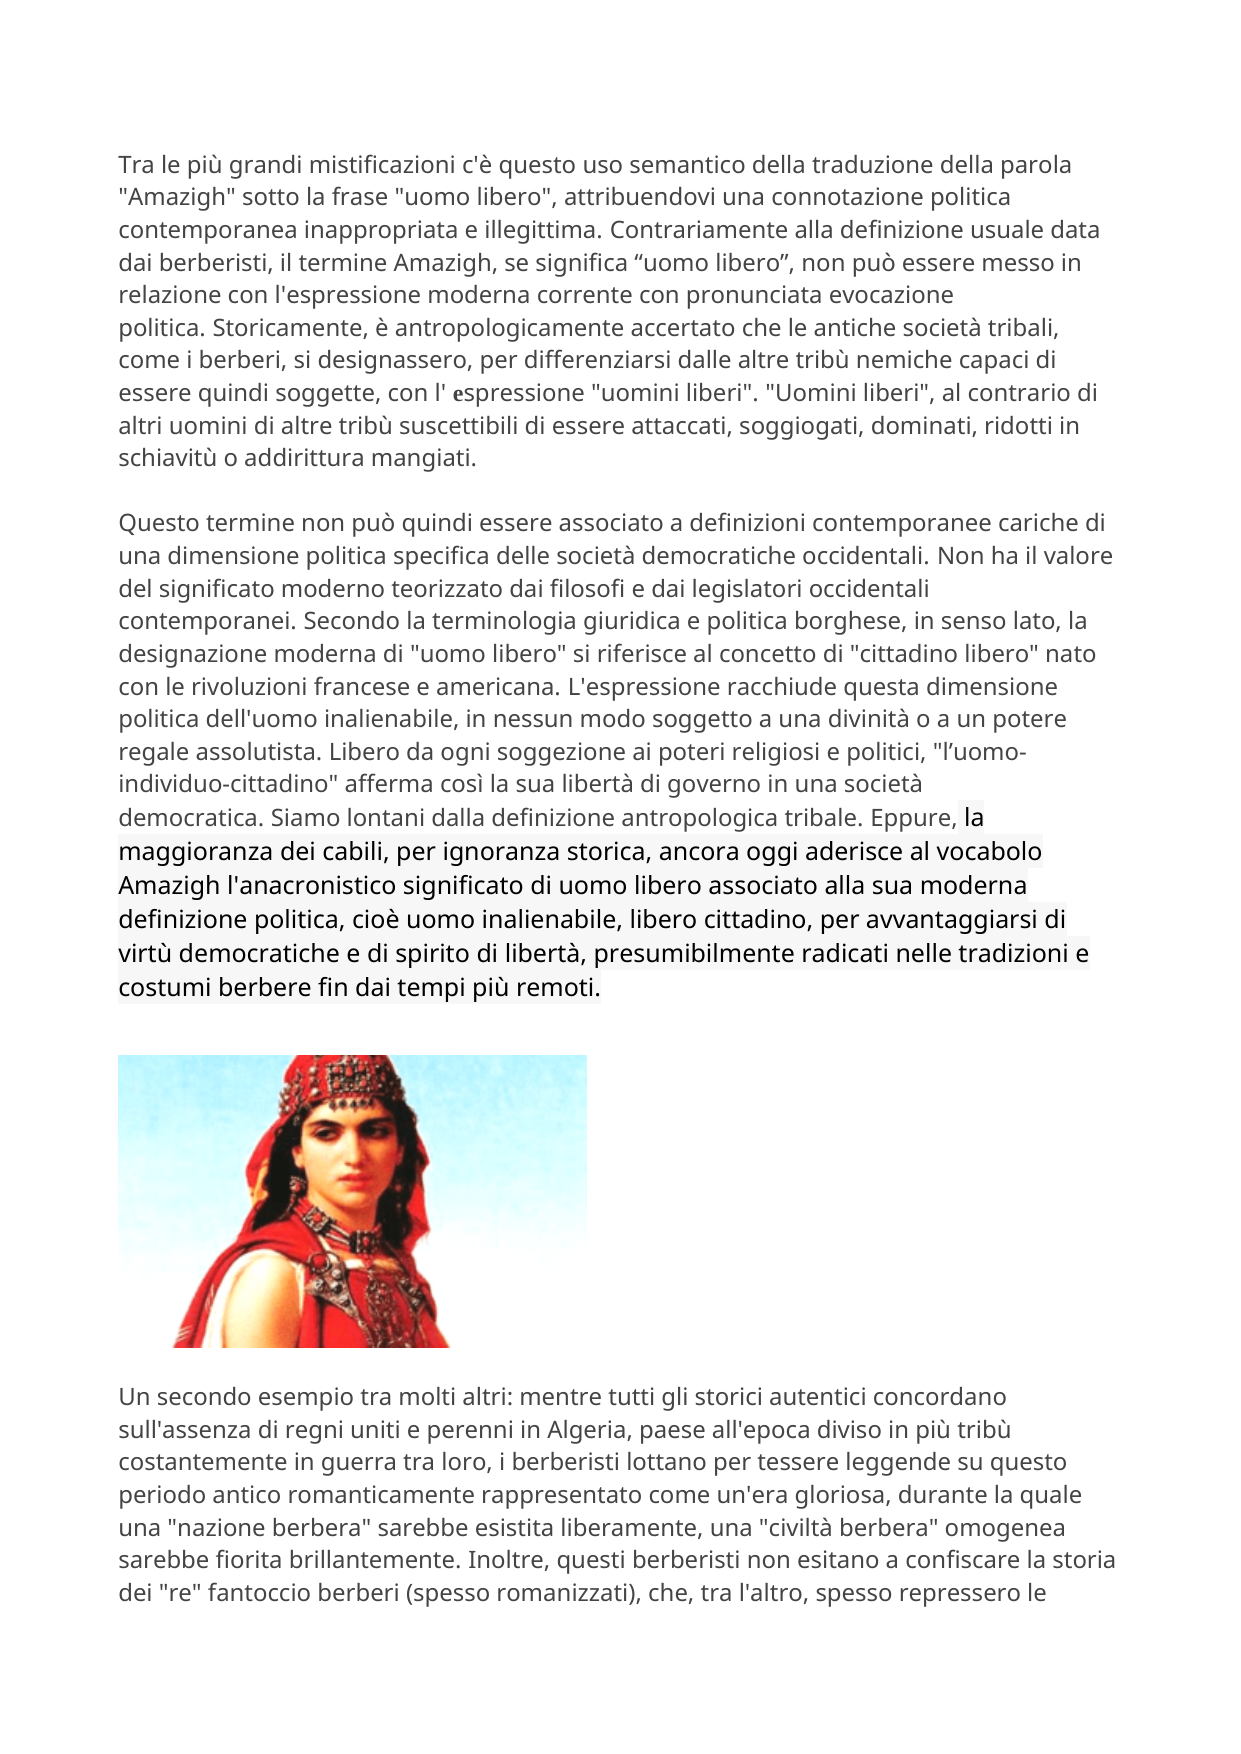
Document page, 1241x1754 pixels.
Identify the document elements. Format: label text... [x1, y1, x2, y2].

text Questo termine non può quindi essere associato a definizioni contemporanee cariche di una dimensione politica specifica delle società democratiche occidentali. Non ha il valore del significato moderno teorizzato dai filosofi e dai legislatori occidentali contemporanei. Secondo la terminologia giuridica e politica borghese, in senso lato, la designazione moderna di "uomo libero" si riferisce al concetto di "cittadino libero" nato con le rivoluzioni francese e americana. L'espressione racchiude questa dimensione politica dell'uomo inalienabile, in nessun modo soggetto a una divinità o a un potere regale assolutista. Libero da ogni soggezione ai poteri religiosi e politici, "l’uomo-individuo-cittadino" afferma così la sua libertà di governo in una società democratica. Siamo lontani dalla definizione antropologica tribale. Eppure, la maggioranza dei cabili, per ignoranza storica, ancora oggi aderisce al vocabolo Amazigh l'anacronistico significato di uomo libero associato alla sua moderna definizione politica, cioè uomo inalienabile, libero cittadino, per avvantaggiarsi di virtù democratiche e di spirito di libertà, presumibilmente radicati nelle tradizioni e costumi berbere fin dai tempi più remoti. [118, 506, 1122, 1004]
picture [118, 1055, 587, 1348]
text Tra le più grandi mistificazioni c'è questo uso semantico della traduzione della parola "Amazigh" sotto la frase "uomo libero", attribuendovi una connotazione politica contemporanea inappropriata e illegittima. Contrariamente alla definizione usuale data dai berberisti, il termine Amazigh, se significa “uomo libero”, non può essere messo in relazione con l'espressione moderna corrente con pronunciata evocazione politica. Storicamente, è antropologicamente accertato che le antiche società tribali, come i berberi, si designassero, per differenziarsi dalle altre tribù nemiche capaci di essere quindi soggette, con l' espressione "uomini liberi". "Uomini liberi", al contrario di altri uomini di altre tribù suscettibili di essere attaccati, soggiogati, dominati, ridotti in schiavitù o addirittura mangiati. [118, 148, 1122, 474]
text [118, 1380, 1122, 1608]
